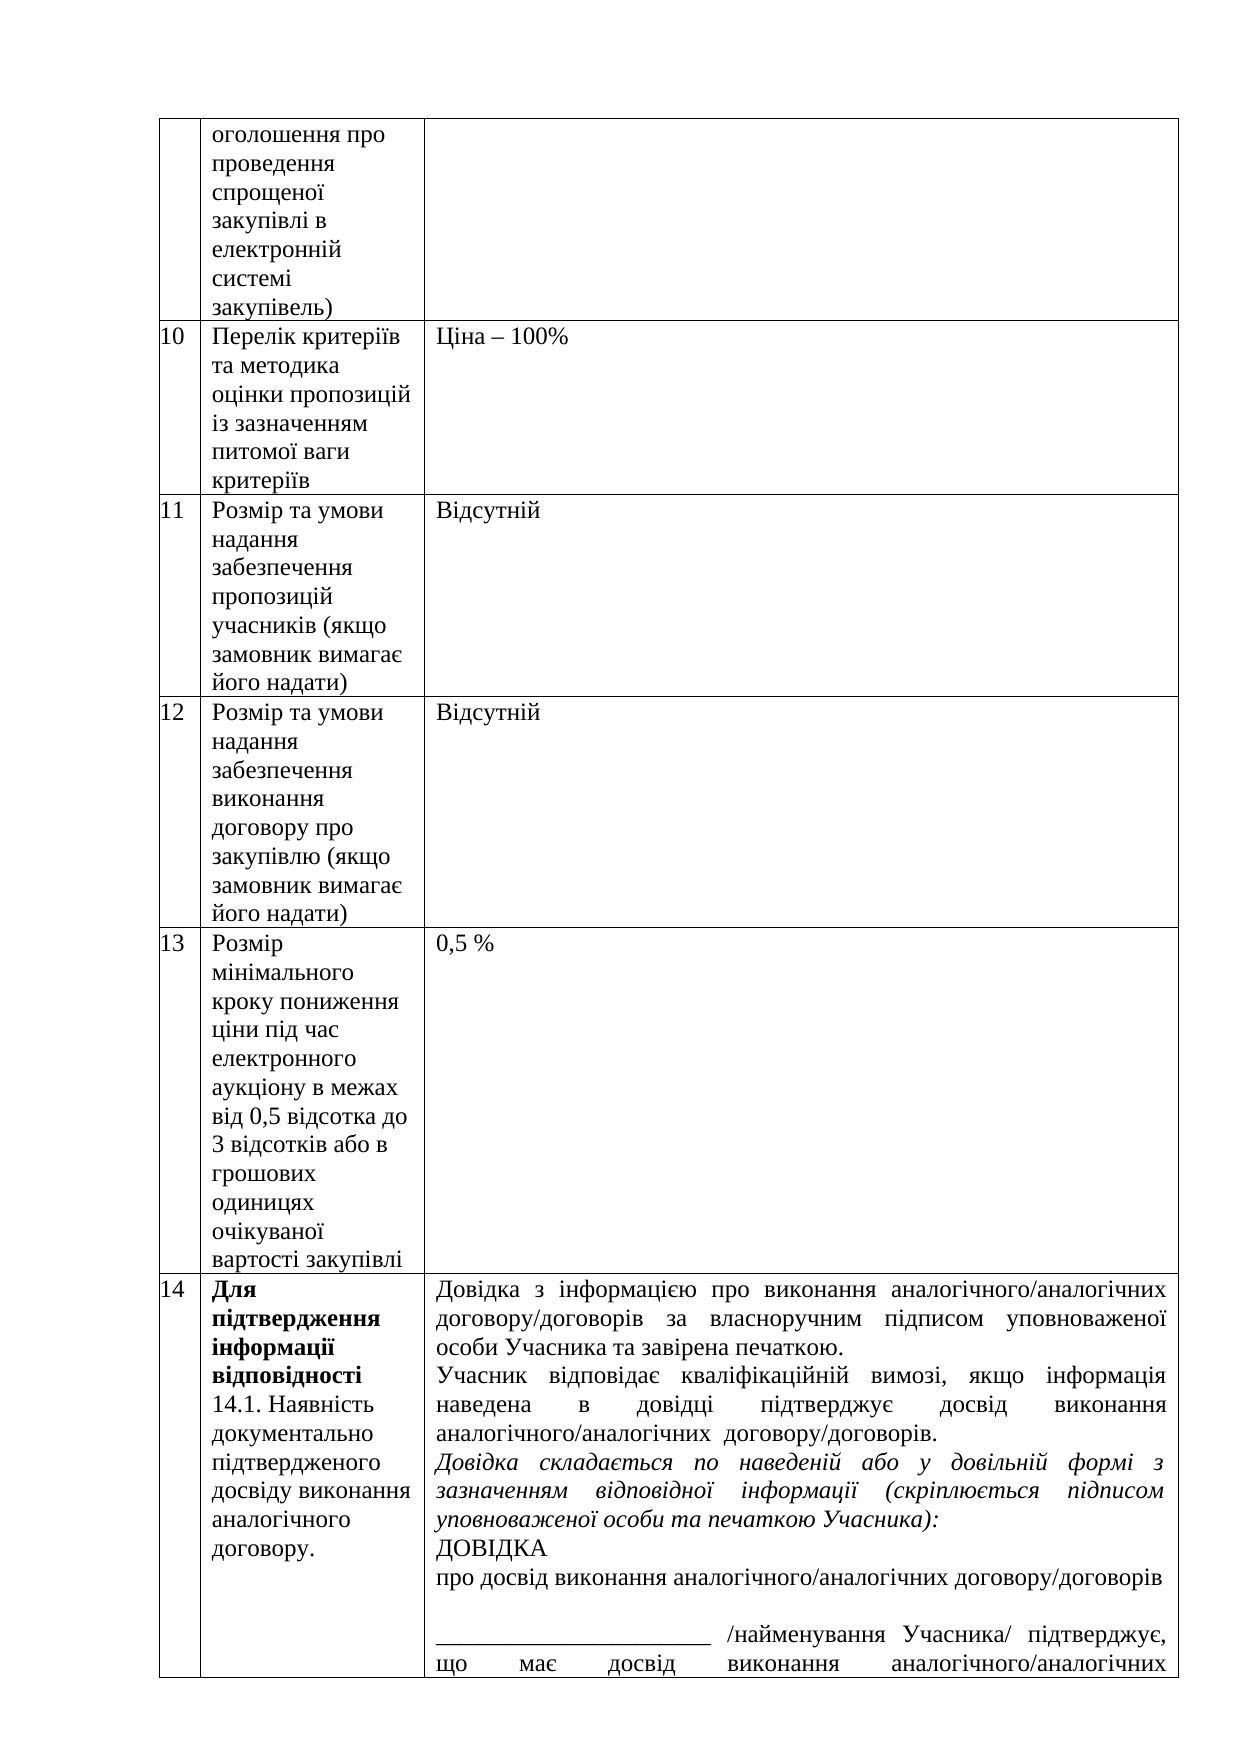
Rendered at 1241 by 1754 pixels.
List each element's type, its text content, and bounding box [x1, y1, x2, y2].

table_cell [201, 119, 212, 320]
table_cell 9 [160, 119, 200, 320]
table_cell Розмір та умови надання забезпечення виконання договору про закупівлю (якщо замовник вимагає його надати) [201, 697, 424, 927]
table_cell Розмір мінімального кроку пониження ціни під час електронного аукціону в межах від 0,5 відсотка до 3 відсотків або в грошових одиницях очікуваної вартості закупівлі [201, 928, 424, 1273]
table_cell 0,5 % [425, 928, 1178, 1273]
table_cell 14 [160, 1274, 200, 1677]
table_cell Розмір та умови надання забезпечення пропозицій учасників (якщо замовник вимагає його надати) [201, 495, 424, 696]
table_cell 10 [160, 321, 200, 494]
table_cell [425, 1274, 1178, 1677]
table_cell 13 [160, 928, 200, 1273]
table_cell 11 [160, 495, 200, 696]
table_cell Відсутній [425, 697, 1178, 927]
table_cell 12 [160, 697, 200, 927]
table_cell Ціна – 100% [425, 321, 1178, 494]
table_cell Перелік критеріїв та методика оцінки пропозицій із зазначенням питомої ваги критеріїв [310, 321, 424, 494]
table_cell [201, 1274, 424, 1677]
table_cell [425, 119, 1178, 320]
table_cell Відсутній [425, 495, 1178, 696]
